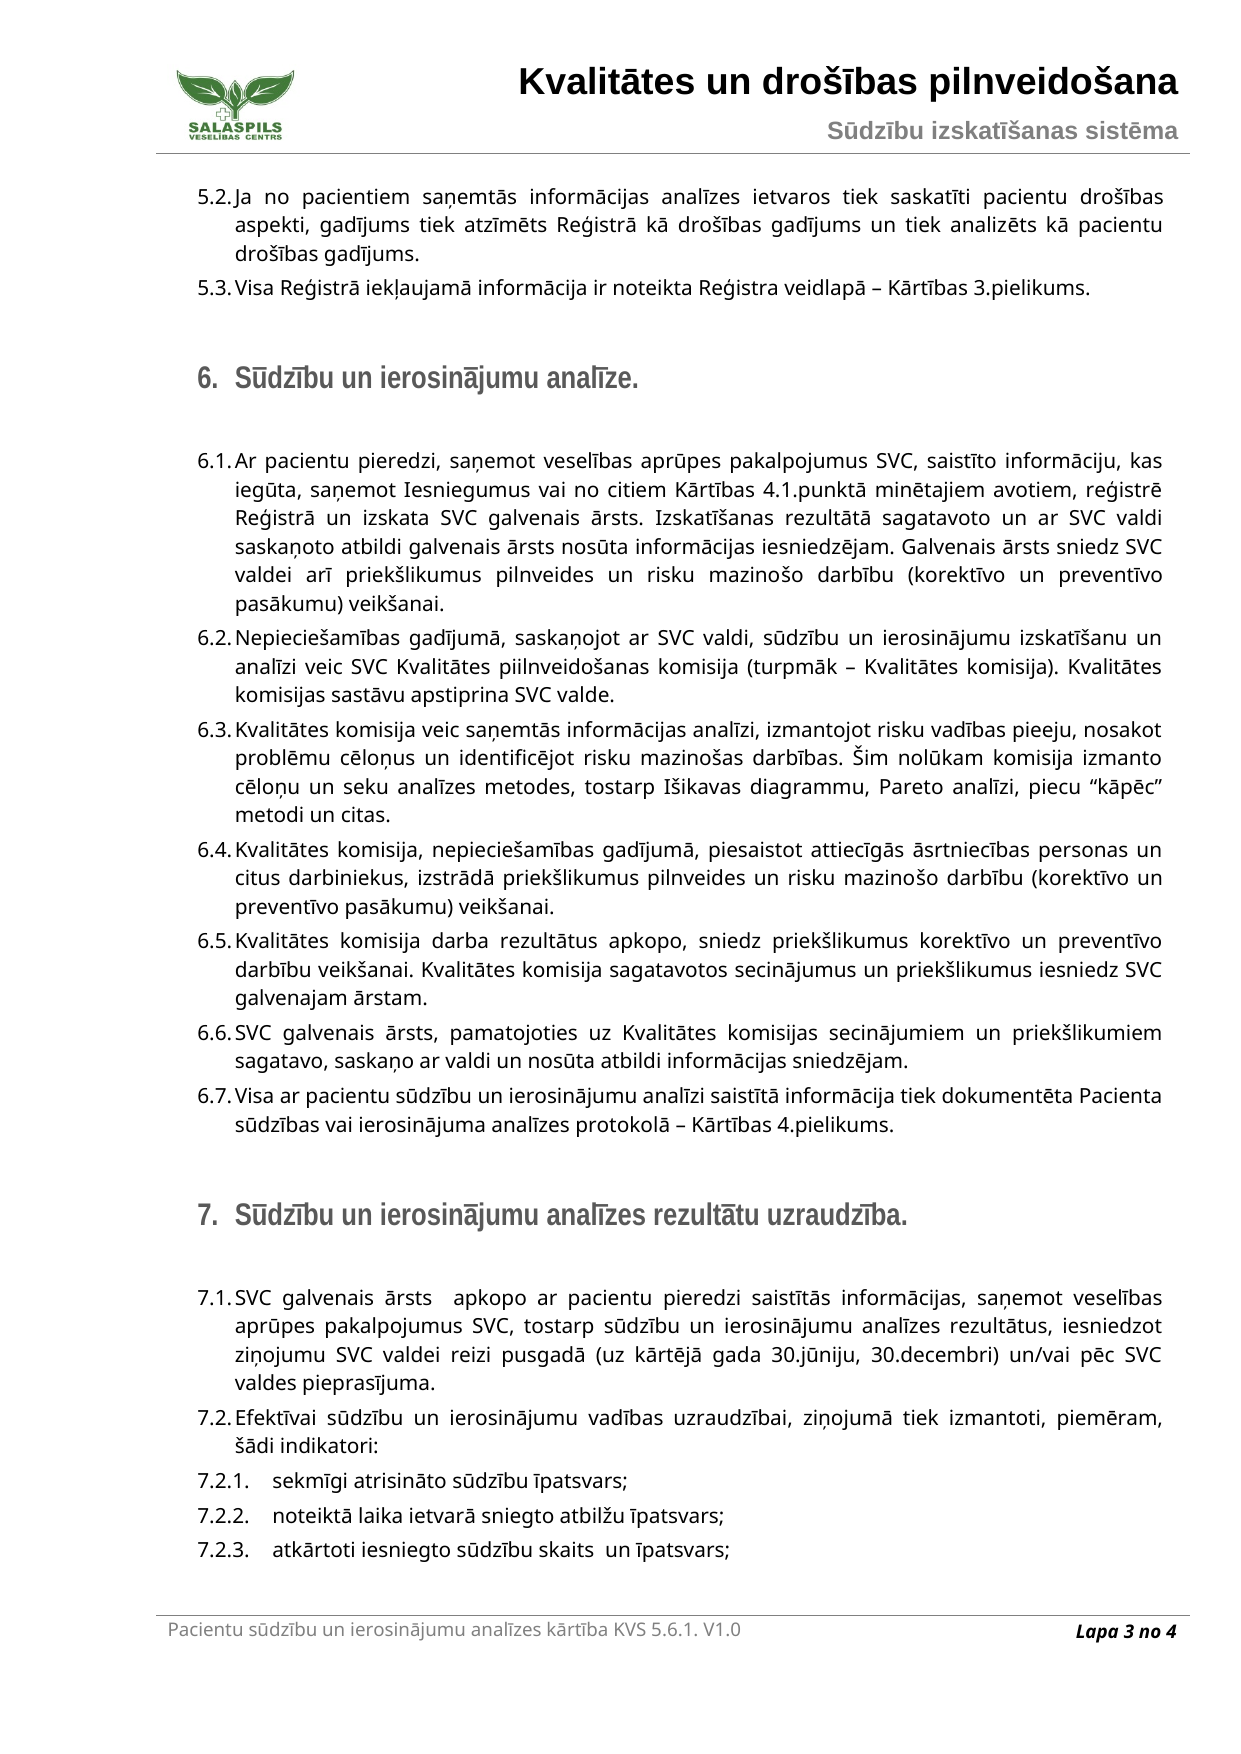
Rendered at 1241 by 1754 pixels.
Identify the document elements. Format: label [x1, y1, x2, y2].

picture [167, 64, 303, 148]
